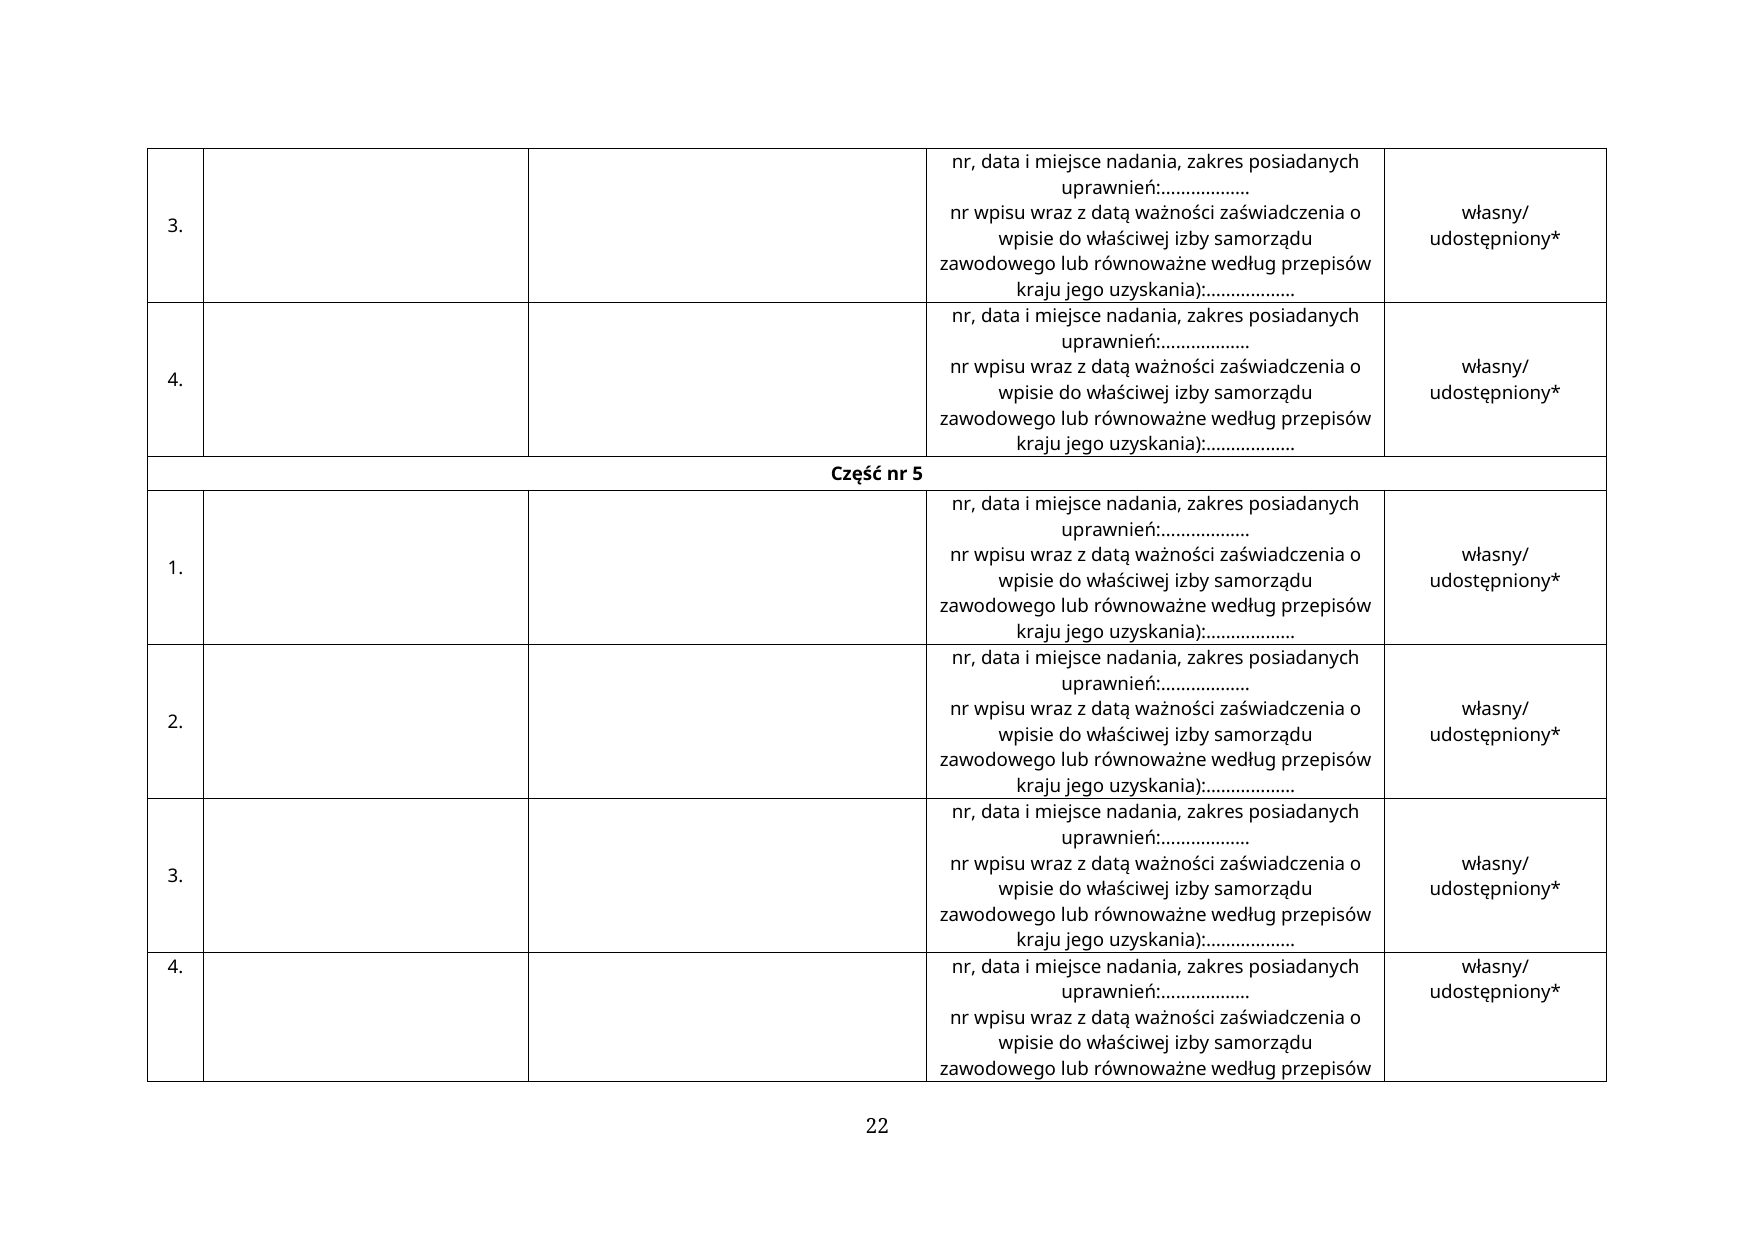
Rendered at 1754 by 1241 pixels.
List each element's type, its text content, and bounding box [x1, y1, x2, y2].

table_cell [529, 953, 926, 1081]
table_cell własny/ udostępniony* [1385, 491, 1606, 644]
table_cell własny/ udostępniony* [1385, 303, 1606, 456]
table_cell 1. [148, 491, 203, 644]
table_header 3. [148, 149, 203, 302]
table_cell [927, 953, 1384, 1081]
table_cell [1385, 953, 1606, 1081]
table_cell 3. [148, 799, 203, 952]
table_cell [204, 645, 528, 798]
table_cell [204, 491, 528, 644]
table_cell [529, 491, 926, 644]
table_cell własny/ udostępniony* [1385, 645, 1606, 798]
table_cell 4. [148, 303, 203, 456]
table_header [204, 149, 528, 302]
table_cell własny/ udostępniony* [1385, 799, 1606, 952]
table_cell [529, 645, 926, 798]
table_cell [204, 953, 528, 1081]
table_cell [204, 799, 528, 952]
table_header [529, 149, 926, 302]
table_header własny/ udostępniony* [1385, 149, 1606, 302]
table_header nr, data i miejsce nadania, zakres posiadanych uprawnień:……………… nr wpisu wraz z datą ważności zaświadczenia o wpisie do właściwej izby samorządu zawodowego lub równoważne według przepisów kraju jego uzyskania):……………… [927, 149, 1384, 302]
table_cell 2. [148, 645, 203, 798]
table_cell [204, 303, 528, 456]
table_cell [529, 303, 926, 456]
table_cell 4. [148, 953, 203, 1081]
table_cell [529, 799, 926, 952]
table_cell Część nr 5 [148, 457, 1606, 489]
